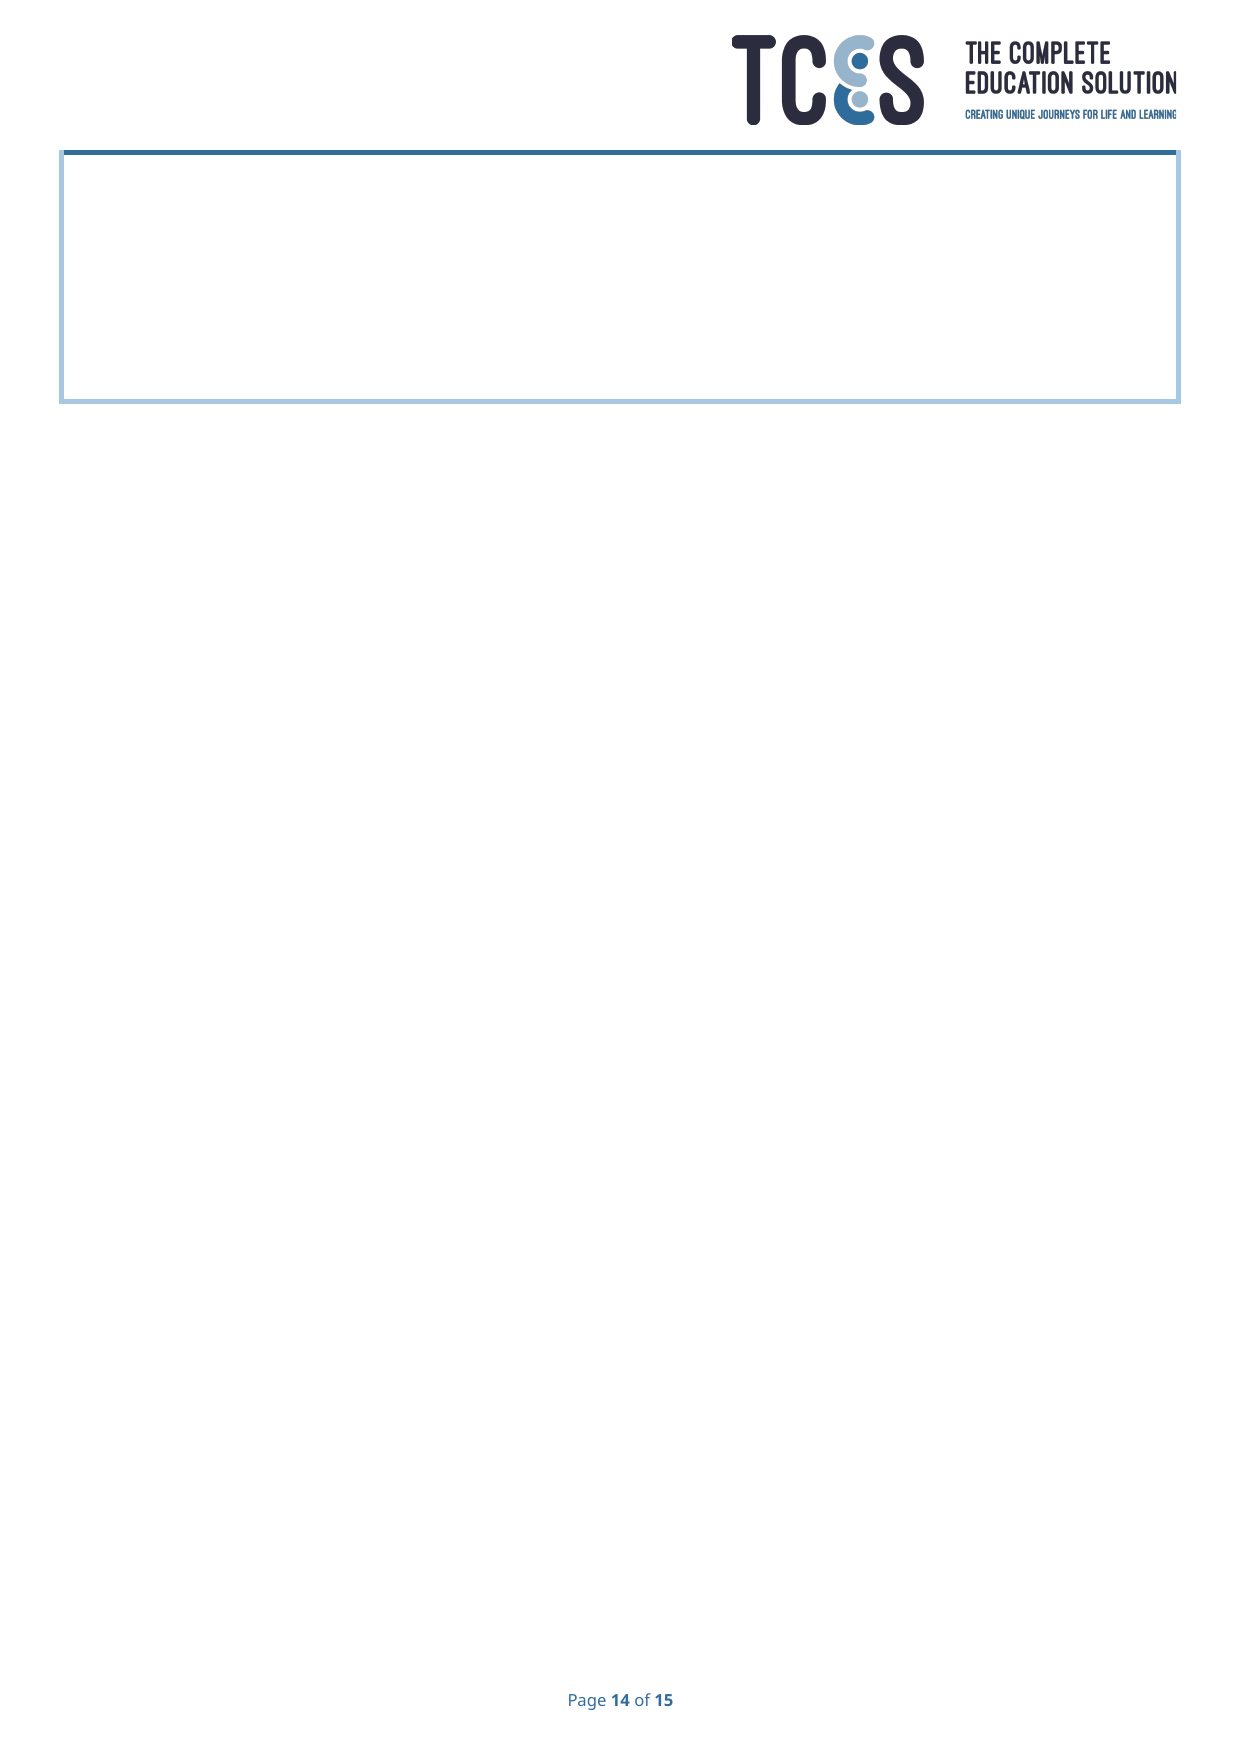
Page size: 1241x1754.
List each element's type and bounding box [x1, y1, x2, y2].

table_cell [64, 155, 1176, 399]
picture [732, 35, 1177, 125]
